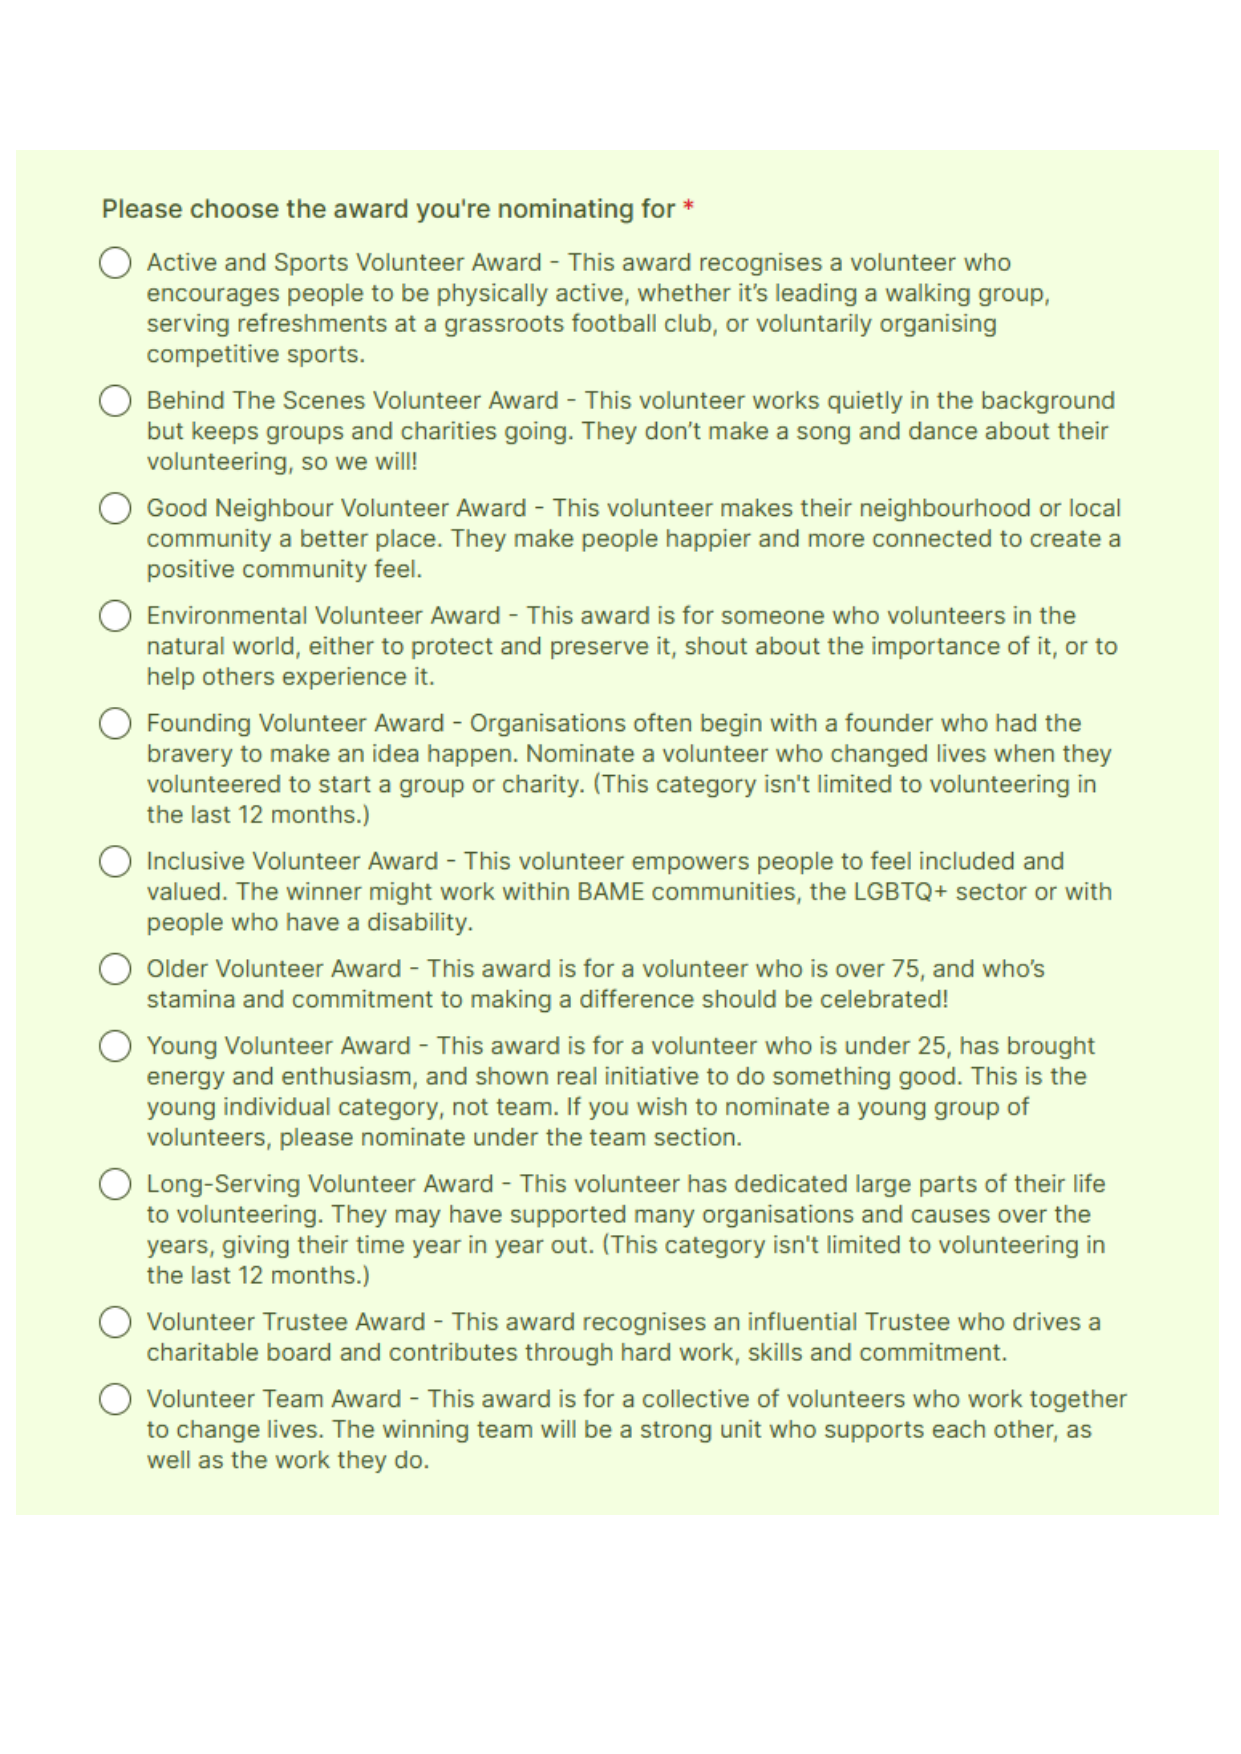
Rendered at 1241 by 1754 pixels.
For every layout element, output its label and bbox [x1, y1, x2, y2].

picture [16, 150, 1219, 1515]
